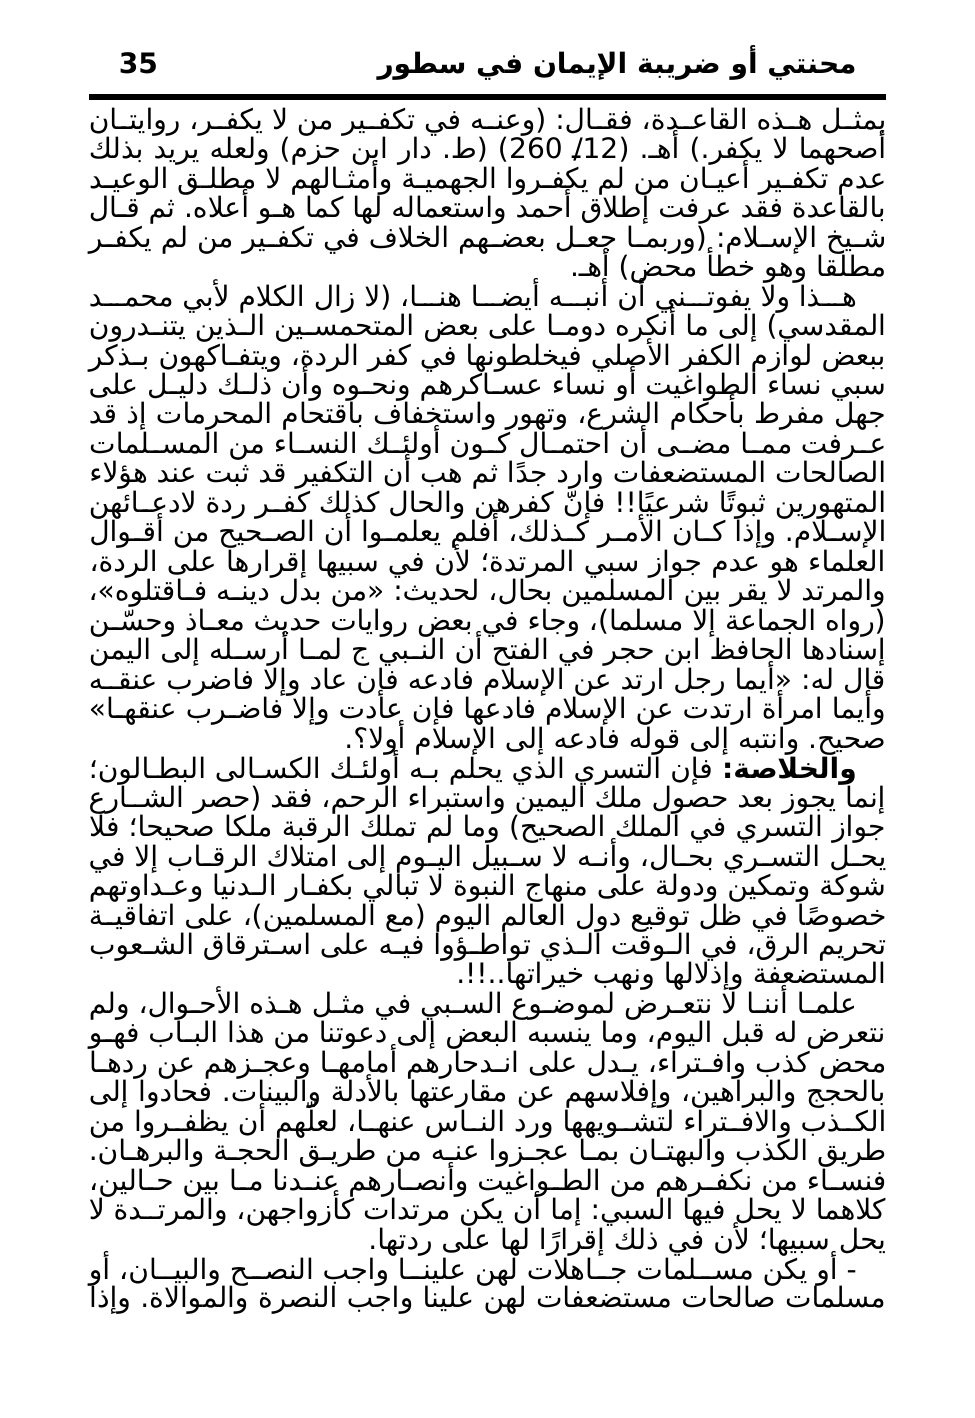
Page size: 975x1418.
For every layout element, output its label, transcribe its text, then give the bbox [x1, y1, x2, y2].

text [89, 1256, 886, 1314]
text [89, 106, 886, 283]
text علما أننا لا نتعرض لموضوع السبي في مثل هذه الأحوال، ولم نتعرض له قبل اليوم، وما ينسبه البعض إلى دعوتنا من هذا الباب فهو محض كذب وافتراء، يدل على اندحارهم أمامها وعجزهم عن ردها بالحجج والبراهين، وإفلاسهم عن مقارعتها بالأدلة والبينات. فحادوا إلى الكذب والافتراء لتشويهها ورد الناس عنها، لعلّهم أن يظفروا من طريق الكذب والبهتان بما عجزوا عنه من طريق الحجة والبرهان. فنساء من نكفرهم من الطواغيت وأنصارهم عندنا ما بين حالين، كلاهما لا يحل فيها السبي: إما أن يكن مرتدات كأزواجهن، والمرتدة لا يحل سبيها؛ لأن في ذلك إقرارًا لها على ردتها. [89, 990, 886, 1256]
text والخلاصة: فإن التسري الذي يحلم به أولئك الكسالى البطالون؛ إنما يجوز بعد حصول ملك اليمين واستبراء الرحم، فقد (حصر الشارع جواز التسري في الملك الصحيح) وما لم تملك الرقبة ملكا صحيحا؛ فلا يحل التسري بحال، وأنه لا سبيل اليوم إلى امتلاك الرقاب إلا في شوكة وتمكين ودولة على منهاج النبوة لا تبالي بكفار الدنيا وعداوتهم خصوصًا في ظل توقيع دول العالم اليوم (مع المسلمين)، على اتفاقية تحريم الرق، في الوقت الذي تواطؤوا فيه على استرقاق الشعوب المستضعفة وإذلالها ونهب خيراتها..!!. [89, 755, 886, 990]
text هذا ولا يفوتني أن أنبه أيضا هنا، (لا زال الكلام لأبي محمد المقدسي) إلى ما أنكره دوما على بعض المتحمسين الذين يتندرون ببعض لوازم الكفر الأصلي فيخلطونها في كفر الردة، ويتفاكهون بذكر سبي نساء الطواغيت أو نساء عساكرهم ونحوه وأن ذلك دليل على جهل مفرط بأحكام الشرع، وتهور واستخفاف باقتحام المحرمات إذ قد عرفت مما مضى أن احتمال كون أولئك النساء من المسلمات الصالحات المستضعفات وارد جدًا ثم هب أن التكفير قد ثبت عند هؤلاء المتهورين ثبوتًا شرعيًا!! فإنّ كفرهن والحال كذلك كفر ردة لادعائهن الإسلام. وإذا كان الأمر كذلك، أفلم يعلموا أن الصحيح من أقوال العلماء هو عدم جواز سبي المرتدة؛ لأن في سبيها إقرارها على الردة، والمرتد لا يقر بين المسلمين بحال، لحديث: «من بدل دينه فاقتلوه»، (رواه الجماعة إلا مسلما)، وجاء في بعض روايات حديث معاذ وحسّن إسنادها الحافظ ابن حجر في الفتح أن النبي ج لما أرسله إلى اليمن قال له: «أيما رجل ارتد عن الإسلام فادعه فإن عاد وإلا فاضرب عنقه وأيما امرأة ارتدت عن الإسلام فادعها فإن عادت وإلا فاضرب عنقها» صحيح. وانتبه إلى قوله فادعه إلى الإسلام أولا؟. [89, 283, 886, 755]
